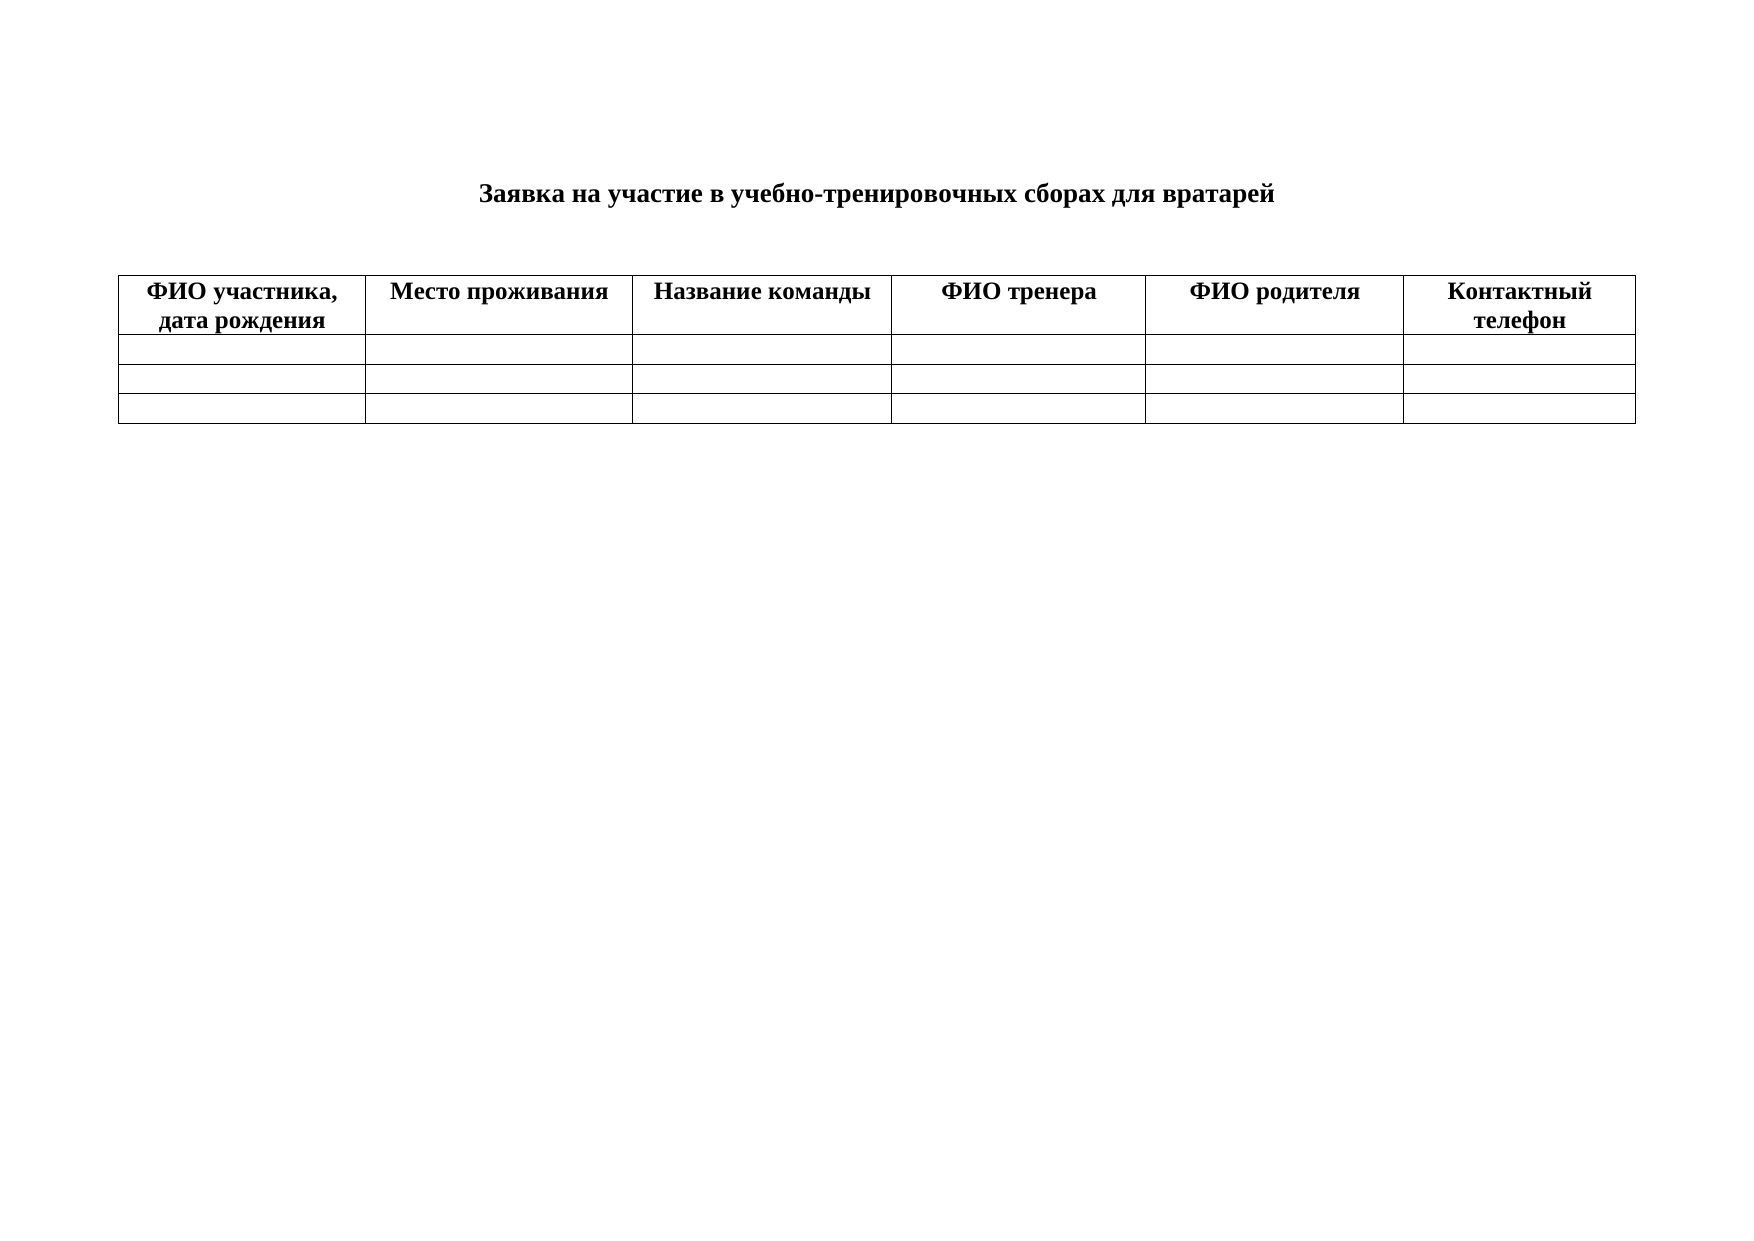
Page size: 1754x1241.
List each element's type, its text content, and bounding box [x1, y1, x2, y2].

table_cell [1146, 335, 1403, 363]
table_header ФИО участника, дата рождения [119, 276, 365, 334]
table_cell [892, 365, 1145, 393]
table_cell [633, 365, 891, 393]
table_cell [119, 365, 365, 393]
table_cell [366, 335, 632, 363]
table_cell [1404, 394, 1635, 423]
table_cell [119, 335, 365, 363]
table_header ФИО тренера [892, 276, 1145, 334]
table_cell [1146, 365, 1403, 393]
table_cell [633, 394, 891, 423]
table_header Место проживания [366, 276, 632, 334]
text Заявка на участие в учебно-тренировочных сборах для вратарей [118, 177, 1636, 208]
table_cell [1404, 335, 1635, 363]
table_header Контактный телефон [1404, 276, 1635, 334]
table_header ФИО родителя [1146, 276, 1403, 334]
table_cell [366, 365, 632, 393]
table_cell [119, 394, 365, 423]
table_cell [892, 335, 1145, 363]
table_cell [633, 335, 891, 363]
table_cell [1404, 365, 1635, 393]
table_cell [1146, 394, 1403, 423]
table_header Название команды [633, 276, 891, 334]
table_cell [892, 394, 1145, 423]
table_cell [366, 394, 632, 423]
